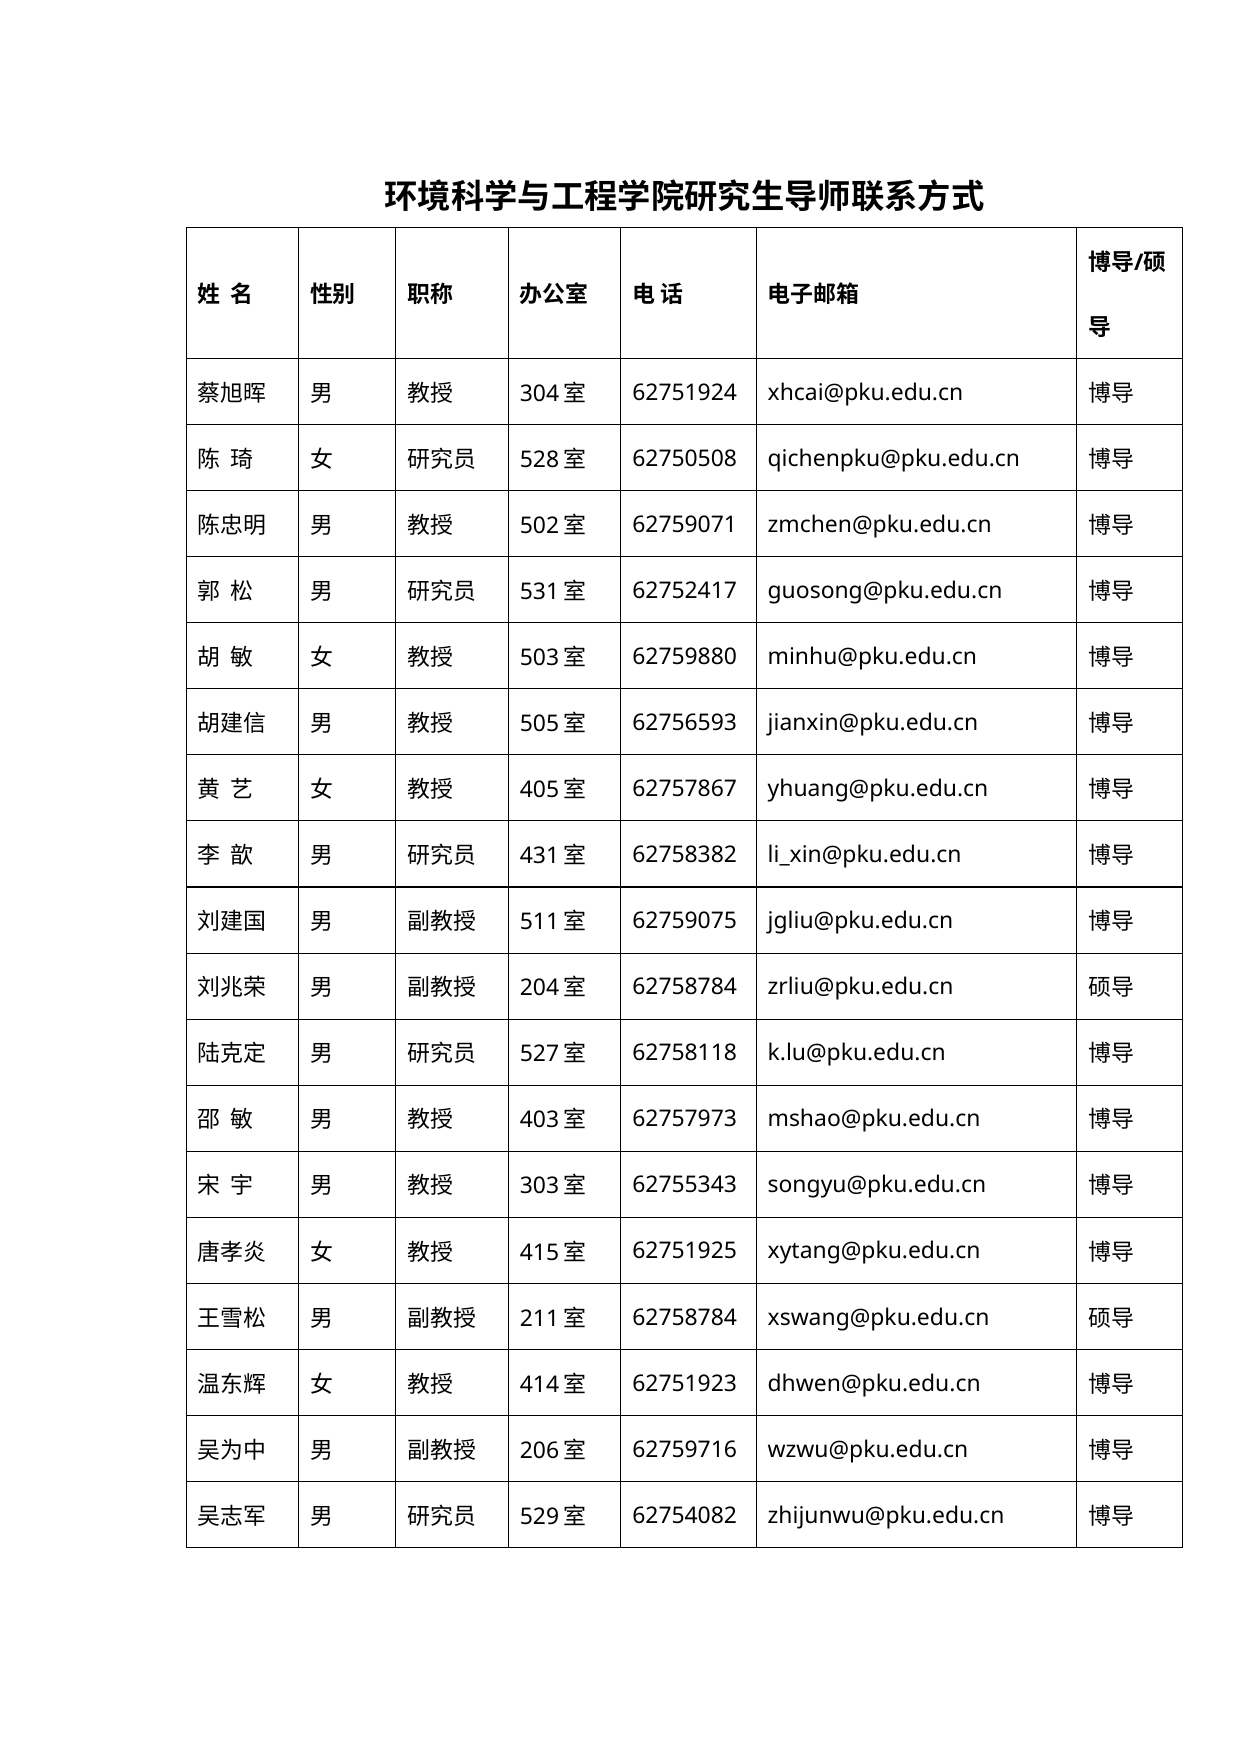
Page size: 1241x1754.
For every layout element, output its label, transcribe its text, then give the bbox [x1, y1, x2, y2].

table_cell 62757867 [621, 755, 756, 820]
table_cell 505室 [509, 689, 620, 754]
table_cell 博导 [1077, 1020, 1182, 1084]
table_cell 教授 [396, 1152, 508, 1217]
table_cell 博导 [1077, 1482, 1182, 1547]
table_cell 211室 [509, 1284, 620, 1349]
table_cell xytang@pku.edu.cn [757, 1218, 1076, 1283]
table_cell minhu@pku.edu.cn [757, 623, 1076, 688]
table_cell 姓 名 [187, 228, 298, 358]
table_cell 男 [299, 359, 395, 424]
table_cell jianxin@pku.edu.cn [757, 689, 1076, 754]
table_cell 62758382 [621, 821, 756, 886]
table_cell 博导 [1077, 1086, 1182, 1151]
table_cell 62758784 [621, 954, 756, 1018]
table_cell jgliu@pku.edu.cn [757, 888, 1076, 952]
table_cell 副教授 [396, 1416, 508, 1481]
table_cell 性别 [299, 228, 395, 358]
table_cell 教授 [396, 1350, 508, 1415]
table_cell 414室 [509, 1350, 620, 1415]
table_cell 博导 [1077, 821, 1182, 886]
table_cell 403室 [509, 1086, 620, 1151]
table_cell 郭 松 [187, 557, 298, 622]
table_cell 陈忠明 [187, 491, 298, 556]
table_cell 教授 [396, 755, 508, 820]
table_cell 女 [299, 1350, 395, 1415]
table_cell 李 歆 [187, 821, 298, 886]
table_cell 62759075 [621, 888, 756, 952]
table_cell 博导 [1077, 1416, 1182, 1481]
table_cell 博导 [1077, 359, 1182, 424]
table_cell 博导 [1077, 1152, 1182, 1217]
table_cell 教授 [396, 1086, 508, 1151]
table_cell zmchen@pku.edu.cn [757, 491, 1076, 556]
table_cell 女 [299, 1218, 395, 1283]
table_cell 男 [299, 888, 395, 952]
table_cell 304室 [509, 359, 620, 424]
table_cell 温东辉 [187, 1350, 298, 1415]
table_cell mshao@pku.edu.cn [757, 1086, 1076, 1151]
table_cell 教授 [396, 1218, 508, 1283]
table_cell zrliu@pku.edu.cn [757, 954, 1076, 1018]
table_cell 男 [299, 689, 395, 754]
table_cell 教授 [396, 491, 508, 556]
table_cell 教授 [396, 689, 508, 754]
table_cell 204室 [509, 954, 620, 1018]
table_cell 62759880 [621, 623, 756, 688]
table_cell 宋 宇 [187, 1152, 298, 1217]
table_cell 研究员 [396, 557, 508, 622]
table_cell k.lu@pku.edu.cn [757, 1020, 1076, 1084]
table_cell 电 话 [621, 228, 756, 358]
table_cell 男 [299, 1284, 395, 1349]
table_cell 511室 [509, 888, 620, 952]
table_cell 博导 [1077, 888, 1182, 952]
table_cell guosong@pku.edu.cn [757, 557, 1076, 622]
table_cell 502室 [509, 491, 620, 556]
table_cell 博导 [1077, 689, 1182, 754]
table_cell 男 [299, 821, 395, 886]
table_cell 研究员 [396, 821, 508, 886]
table_cell 男 [299, 1152, 395, 1217]
table_cell 62756593 [621, 689, 756, 754]
table_cell 吴为中 [187, 1416, 298, 1481]
table_cell 博导/硕导 [1077, 228, 1182, 358]
table_cell 硕导 [1077, 954, 1182, 1018]
table_cell 527室 [509, 1020, 620, 1084]
table_cell 206室 [509, 1416, 620, 1481]
table_cell 62752417 [621, 557, 756, 622]
table_cell 男 [299, 1416, 395, 1481]
table_cell 王雪松 [187, 1284, 298, 1349]
table_cell 博导 [1077, 1218, 1182, 1283]
table_cell 531室 [509, 557, 620, 622]
table_cell 研究员 [396, 1482, 508, 1547]
table_cell 教授 [396, 359, 508, 424]
table_cell 415室 [509, 1218, 620, 1283]
table_cell 62759716 [621, 1416, 756, 1481]
table_cell 刘兆荣 [187, 954, 298, 1018]
table_cell 邵 敏 [187, 1086, 298, 1151]
table_cell 女 [299, 623, 395, 688]
table_cell xhcai@pku.edu.cn [757, 359, 1076, 424]
table_cell 刘建国 [187, 888, 298, 952]
table_cell 62758784 [621, 1284, 756, 1349]
table_cell 胡建信 [187, 689, 298, 754]
table_cell 男 [299, 557, 395, 622]
table_cell 431室 [509, 821, 620, 886]
table_cell 硕导 [1077, 1284, 1182, 1349]
table_cell 博导 [1077, 755, 1182, 820]
table_cell 研究员 [396, 425, 508, 490]
table_cell 62751924 [621, 359, 756, 424]
table_cell 博导 [1077, 1350, 1182, 1415]
table_cell 博导 [1077, 623, 1182, 688]
table_cell 研究员 [396, 1020, 508, 1084]
table_cell 503室 [509, 623, 620, 688]
table_cell 博导 [1077, 425, 1182, 490]
table_cell 博导 [1077, 557, 1182, 622]
table_cell xswang@pku.edu.cn [757, 1284, 1076, 1349]
table_cell 电子邮箱 [757, 228, 1076, 358]
table_cell 胡 敏 [187, 623, 298, 688]
table_cell zhijunwu@pku.edu.cn [757, 1482, 1076, 1547]
table_cell songyu@pku.edu.cn [757, 1152, 1076, 1217]
table_cell qichenpku@pku.edu.cn [757, 425, 1076, 490]
table_cell 副教授 [396, 1284, 508, 1349]
table_cell 62754082 [621, 1482, 756, 1547]
table_cell 职称 [396, 228, 508, 358]
table_cell 62758118 [621, 1020, 756, 1084]
table_cell 62757973 [621, 1086, 756, 1151]
table_cell 黄 艺 [187, 755, 298, 820]
table_cell 男 [299, 491, 395, 556]
table_cell dhwen@pku.edu.cn [757, 1350, 1076, 1415]
table_cell 男 [299, 1482, 395, 1547]
table_cell 蔡旭晖 [187, 359, 298, 424]
table_cell 62759071 [621, 491, 756, 556]
table_cell 62751925 [621, 1218, 756, 1283]
table_cell 博导 [1077, 491, 1182, 556]
table_cell 男 [299, 954, 395, 1018]
table_cell 405室 [509, 755, 620, 820]
table_cell 唐孝炎 [187, 1218, 298, 1283]
table_cell 女 [299, 755, 395, 820]
table_cell 办公室 [509, 228, 620, 358]
table_cell 副教授 [396, 954, 508, 1018]
table_cell 62755343 [621, 1152, 756, 1217]
table_header 环境科学与工程学院研究生导师联系方式 [186, 162, 1182, 227]
table_cell 副教授 [396, 888, 508, 952]
table_cell yhuang@pku.edu.cn [757, 755, 1076, 820]
table_cell 男 [299, 1020, 395, 1084]
table_cell 女 [299, 425, 395, 490]
table_cell 528室 [509, 425, 620, 490]
table_cell 吴志军 [187, 1482, 298, 1547]
table_cell 教授 [396, 623, 508, 688]
table_cell wzwu@pku.edu.cn [757, 1416, 1076, 1481]
table_cell 529室 [509, 1482, 620, 1547]
table_cell 男 [299, 1086, 395, 1151]
table_cell 303室 [509, 1152, 620, 1217]
table_cell 62750508 [621, 425, 756, 490]
table_cell 陆克定 [187, 1020, 298, 1084]
table_cell 陈 琦 [187, 425, 298, 490]
table_cell 62751923 [621, 1350, 756, 1415]
table_cell li_xin@pku.edu.cn [757, 821, 1076, 886]
